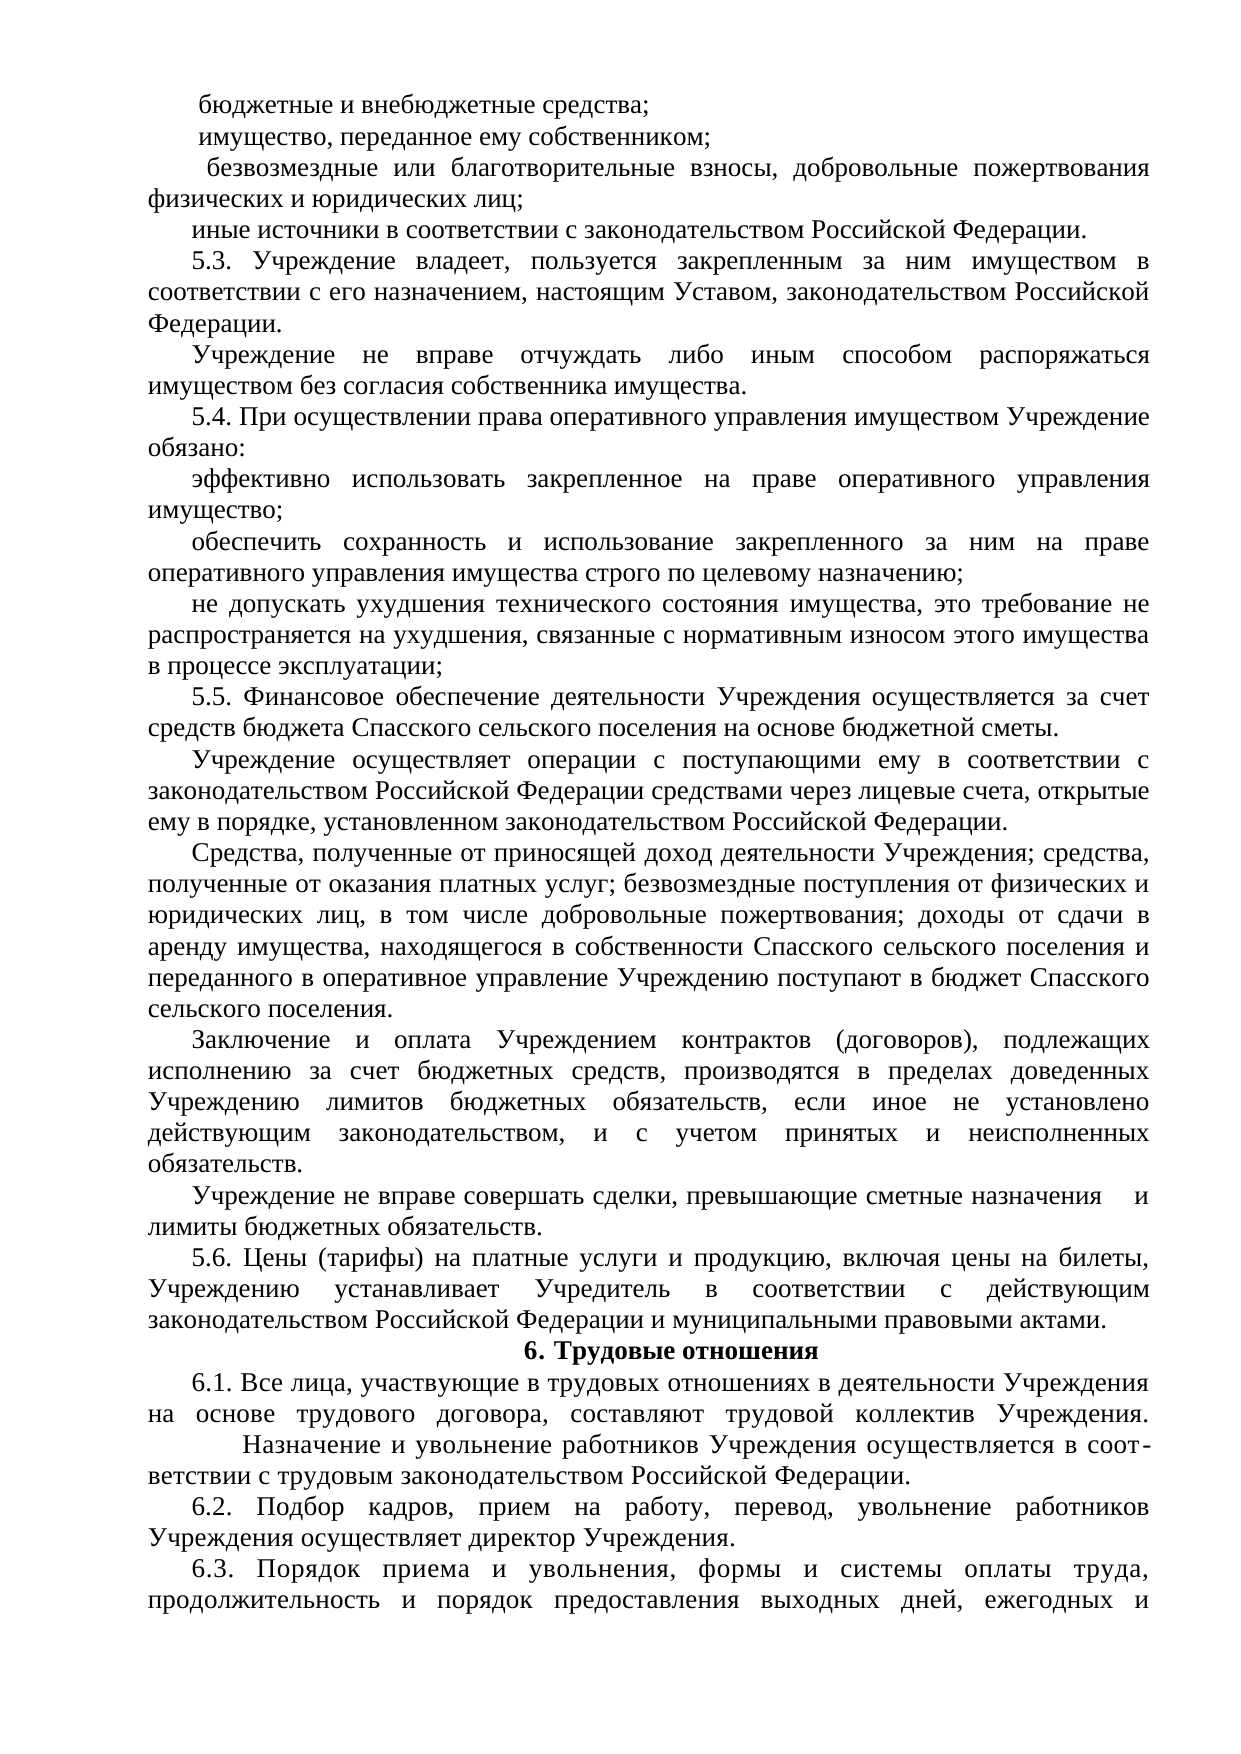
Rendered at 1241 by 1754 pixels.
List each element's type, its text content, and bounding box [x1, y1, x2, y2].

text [148, 1552, 1151, 1615]
text обеспечить сохранность и использование закрепленного за ним на праве оперативного управления имущества строго по целевому назначению; [148, 525, 1151, 587]
text бюджетные и внебюджетные средства; [148, 89, 1151, 120]
text 5.6. Цены (тарифы) на платные услуги и продукцию, включая цены на билеты, Учреждению устанавливает Учредитель в соответствии с действующим законодательством Российской Федерации и муниципальными правовыми актами. [148, 1241, 1151, 1334]
text 6. Трудовые отношения [148, 1334, 1151, 1366]
text Средства, полученные от приносящей доход деятельности Учреждения; средства, полученные от оказания платных услуг; безвозмездные поступления от физических и юридических лиц, в том числе добровольные пожертвования; доходы от сдачи в аренду имущества, находящегося в собственности Спасского сельского поселения и переданного в оперативное управление Учреждению поступают в бюджет Спасского сельского поселения. [148, 836, 1151, 1023]
text иные источники в соответствии с законодательством Российской Федерации. [148, 213, 1151, 244]
text имущество, переданное ему собственником; [148, 120, 1151, 151]
text Учреждение не вправе совершать сделки, превышающие сметные назначения и лимиты бюджетных обязательств. [148, 1179, 1151, 1241]
text Учреждение осуществляет операции с поступающими ему в соответствии с законодательством Российской Федерации средствами через лицевые счета, открытые ему в порядке, установленном законодательством Российской Федерации. [148, 743, 1151, 836]
text 5.5. Финансовое обеспечение деятельности Учреждения осуществляется за счет средств бюджета Спасского сельского поселения на основе бюджетной сметы. [148, 680, 1151, 743]
text Заключение и оплата Учреждением контрактов (договоров), подлежащих исполнению за счет бюджетных средств, производятся в пределах доведенных Учреждению лимитов бюджетных обязательств, если иное не установлено действующим законодательством, и с учетом принятых и неисполненных обязательств. [148, 1023, 1151, 1179]
text эффективно использовать закрепленное на праве оперативного управления имущество; [148, 462, 1151, 525]
text 5.3. Учреждение владеет, пользуется закрепленным за ним имуществом в соответствии с его назначением, настоящим Уставом, законодательством Российской Федерации. [148, 244, 1151, 338]
text 6.1. Все лица, участвующие в трудовых отношениях в деятельности Учреждения на основе трудового договора, составляют трудовой коллектив Учреждения. Назначение и увольнение работников Учреждения осуществляется в соответствии с трудовым законодательством Российской Федерации. [148, 1366, 1151, 1490]
text Учреждение не вправе отчуждать либо иным способом распоряжаться имуществом без согласия собственника имущества. [148, 338, 1151, 400]
text 5.4. При осуществлении права оперативного управления имуществом Учреждение обязано: [148, 400, 1151, 462]
text безвозмездные или благотворительные взносы, добровольные пожертвования физических и юридических лиц; [148, 151, 1151, 213]
text не допускать ухудшения технического состояния имущества, это требование не распространяется на ухудшения, связанные с нормативным износом этого имущества в процессе эксплуатации; [148, 587, 1151, 680]
text 6.2. Подбор кадров, прием на работу, перевод, увольнение работников Учреждения осуществляет директор Учреждения. [148, 1490, 1151, 1552]
